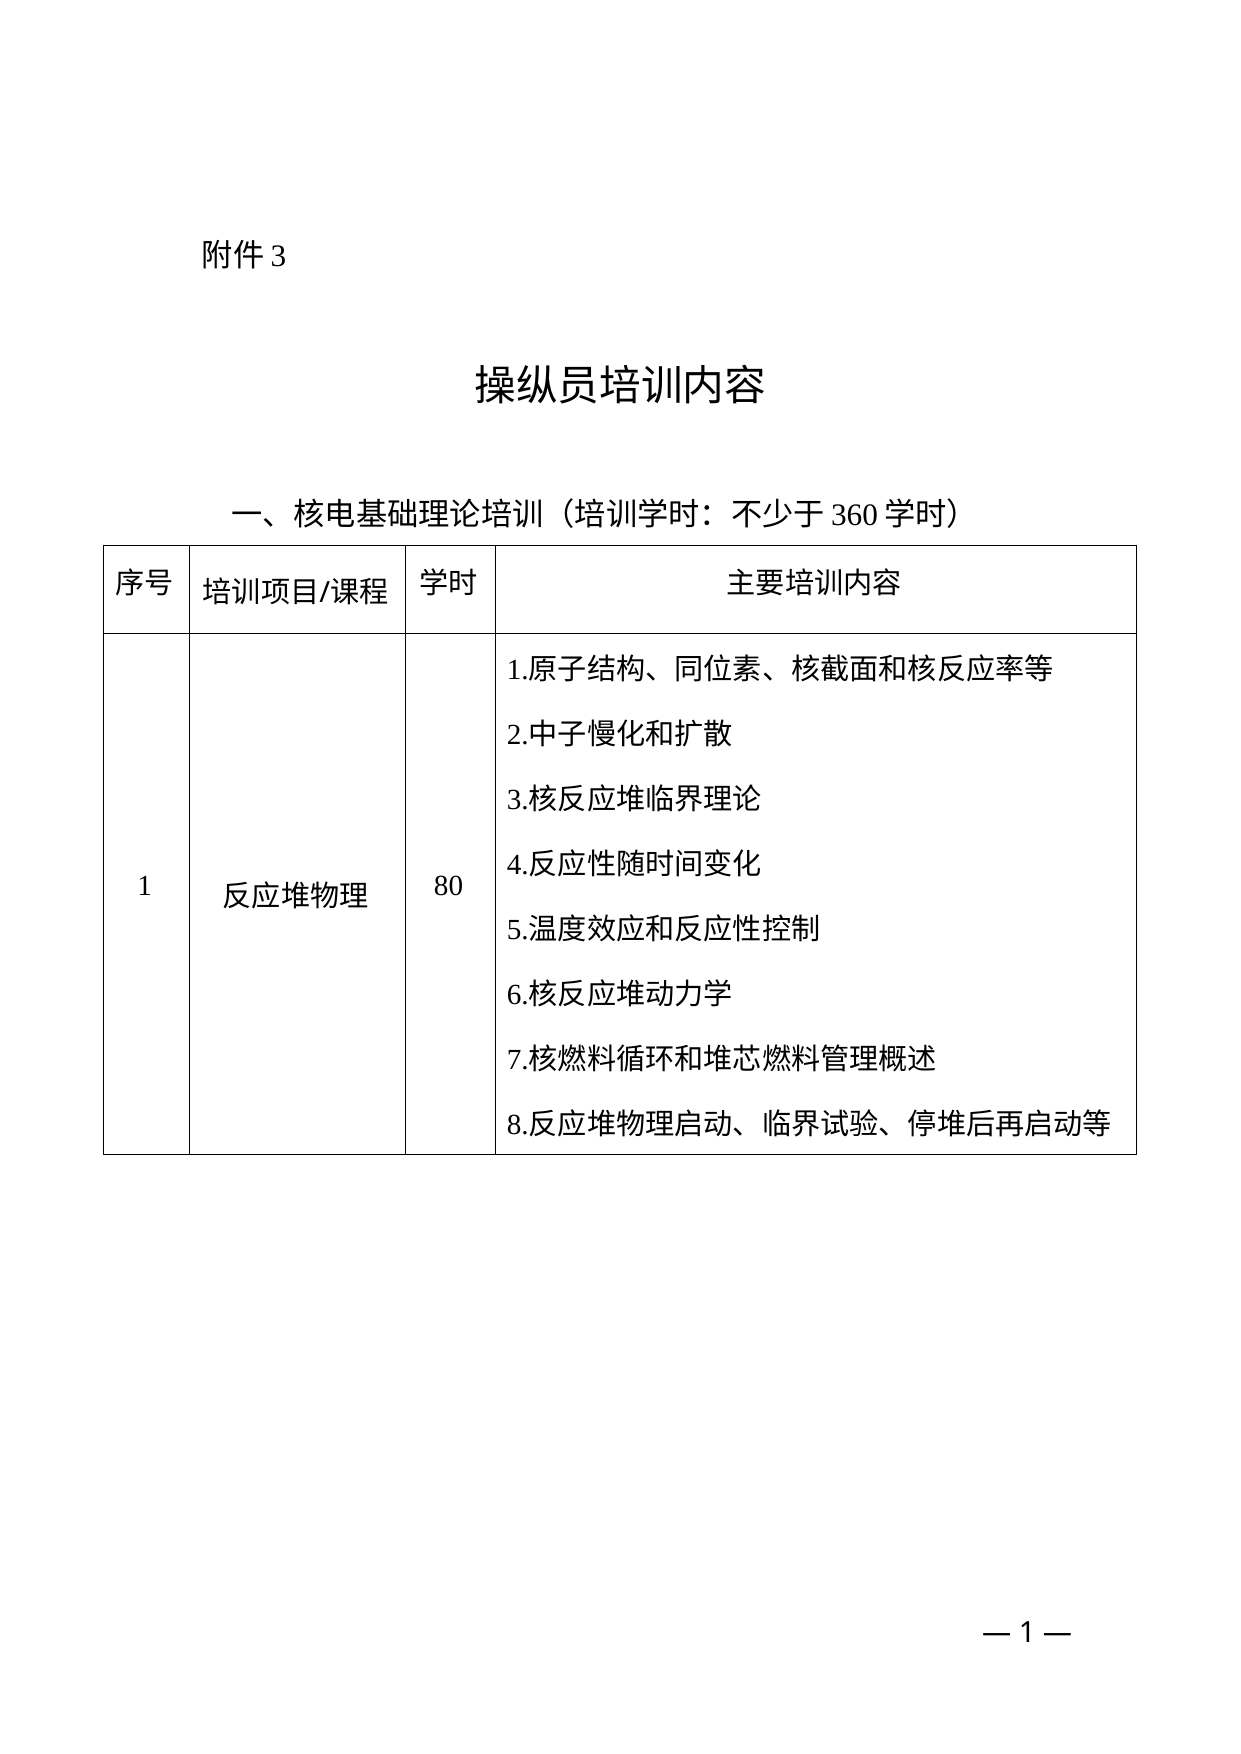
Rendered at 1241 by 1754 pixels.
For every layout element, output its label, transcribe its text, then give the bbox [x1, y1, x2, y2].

table_cell 1.原子结构、同位素、核截面和核反应率等 2.中子慢化和扩散 3.核反应堆临界理论 4.反应性随时间变化 5.温度效应和反应性控制 6.核反应堆动力学 7.核燃料循环和堆芯燃料管理概述 8.反应堆物理启动、临界试验、停堆后再启动等 [496, 634, 1136, 1154]
table_cell 反应堆物理 [190, 634, 405, 1154]
table_header 主要培训内容 [496, 546, 1136, 633]
table_header 学时 [406, 546, 495, 633]
text 核电基础理论培训（培训学时：不少于360学时） [168, 479, 1072, 544]
table_header 培训项目/课程 [190, 546, 405, 633]
text 操纵员培训内容 [168, 349, 1072, 414]
table_cell 1 [104, 634, 189, 1154]
table_header 序号 [104, 546, 189, 633]
table_cell 80 [406, 634, 495, 1154]
text 件附件3 [168, 219, 1072, 284]
